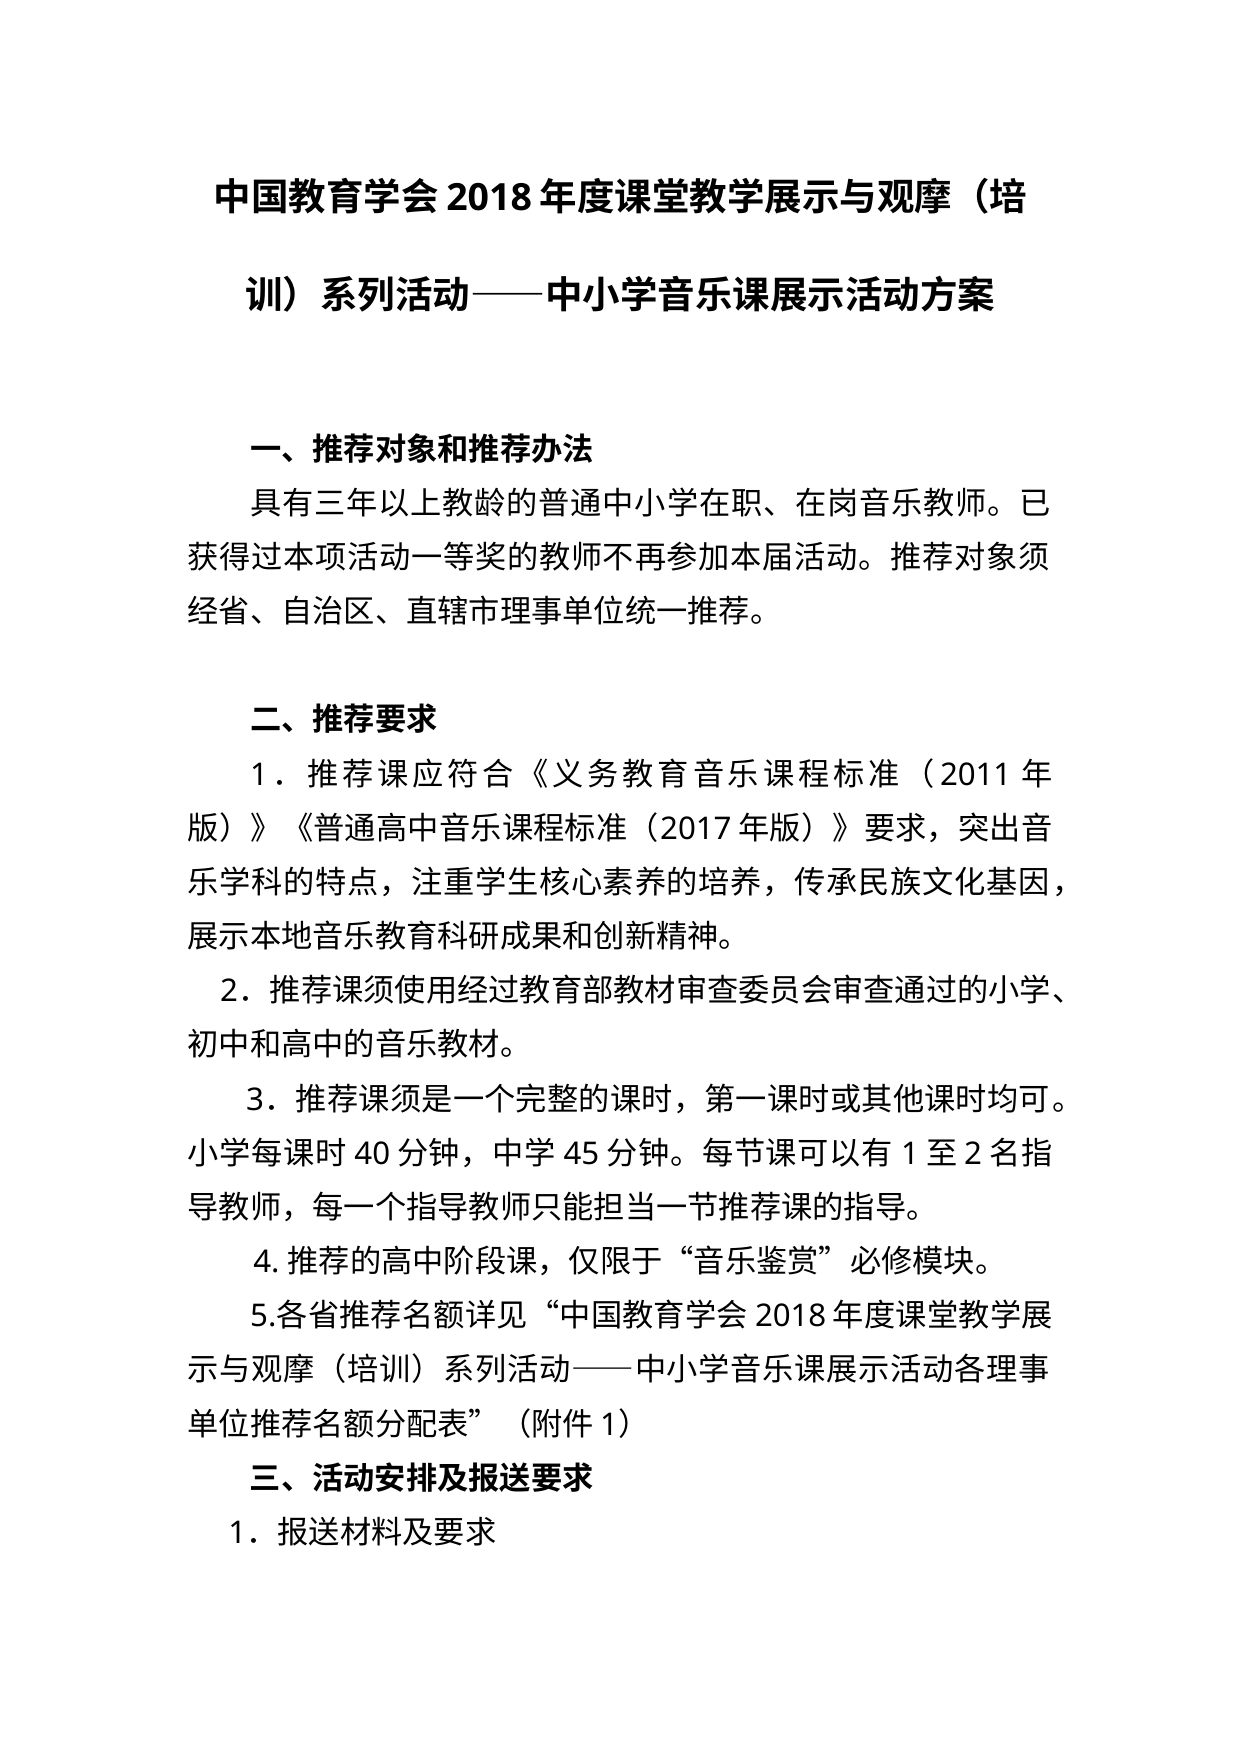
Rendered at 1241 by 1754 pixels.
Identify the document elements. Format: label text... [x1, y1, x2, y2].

text 三、活动安排及报送要求 [187, 1446, 1053, 1500]
text 中国教育学会2018年度课堂教学展示与观摩（培训）系列活动——中小学音乐课展示活动方案 [187, 162, 1053, 324]
text 1．推荐课应符合《义务教育音乐课程标准（2011年版）》《普通高中音乐课程标准（2017年版）》要求，突出音乐学科的特点，注重学生核心素养的培养，传承民族文化基因，展示本地音乐教育科研成果和创新精神。 [187, 742, 1053, 958]
text 5.各省推荐名额详见“中国教育学会2018年度课堂教学展示与观摩（培训）系列活动——中小学音乐课展示活动各理事单位推荐名额分配表”（附件1） [187, 1283, 1053, 1446]
text 具有三年以上教龄的普通中小学在职、在岗音乐教师。已获得过本项活动一等奖的教师不再参加本届活动。推荐对象须经省、自治区、直辖市理事单位统一推荐。 [187, 471, 1053, 633]
text 1．报送材料及要求 [187, 1500, 1053, 1554]
text 3．推荐课须是一个完整的课时，第一课时或其他课时均可。小学每课时40分钟，中学45分钟。每节课可以有1至2名指导教师，每一个指导教师只能担当一节推荐课的指导。 [187, 1067, 1053, 1229]
text 2．推荐课须使用经过教育部教材审查委员会审查通过的小学、初中和高中的音乐教材。 [187, 958, 1053, 1067]
list 推荐的高中阶段课，仅限于“音乐鉴赏”必修模块。 [187, 1229, 1053, 1283]
text 二、推荐要求 [187, 687, 1053, 742]
list 推荐对象和推荐办法 [187, 417, 1053, 471]
